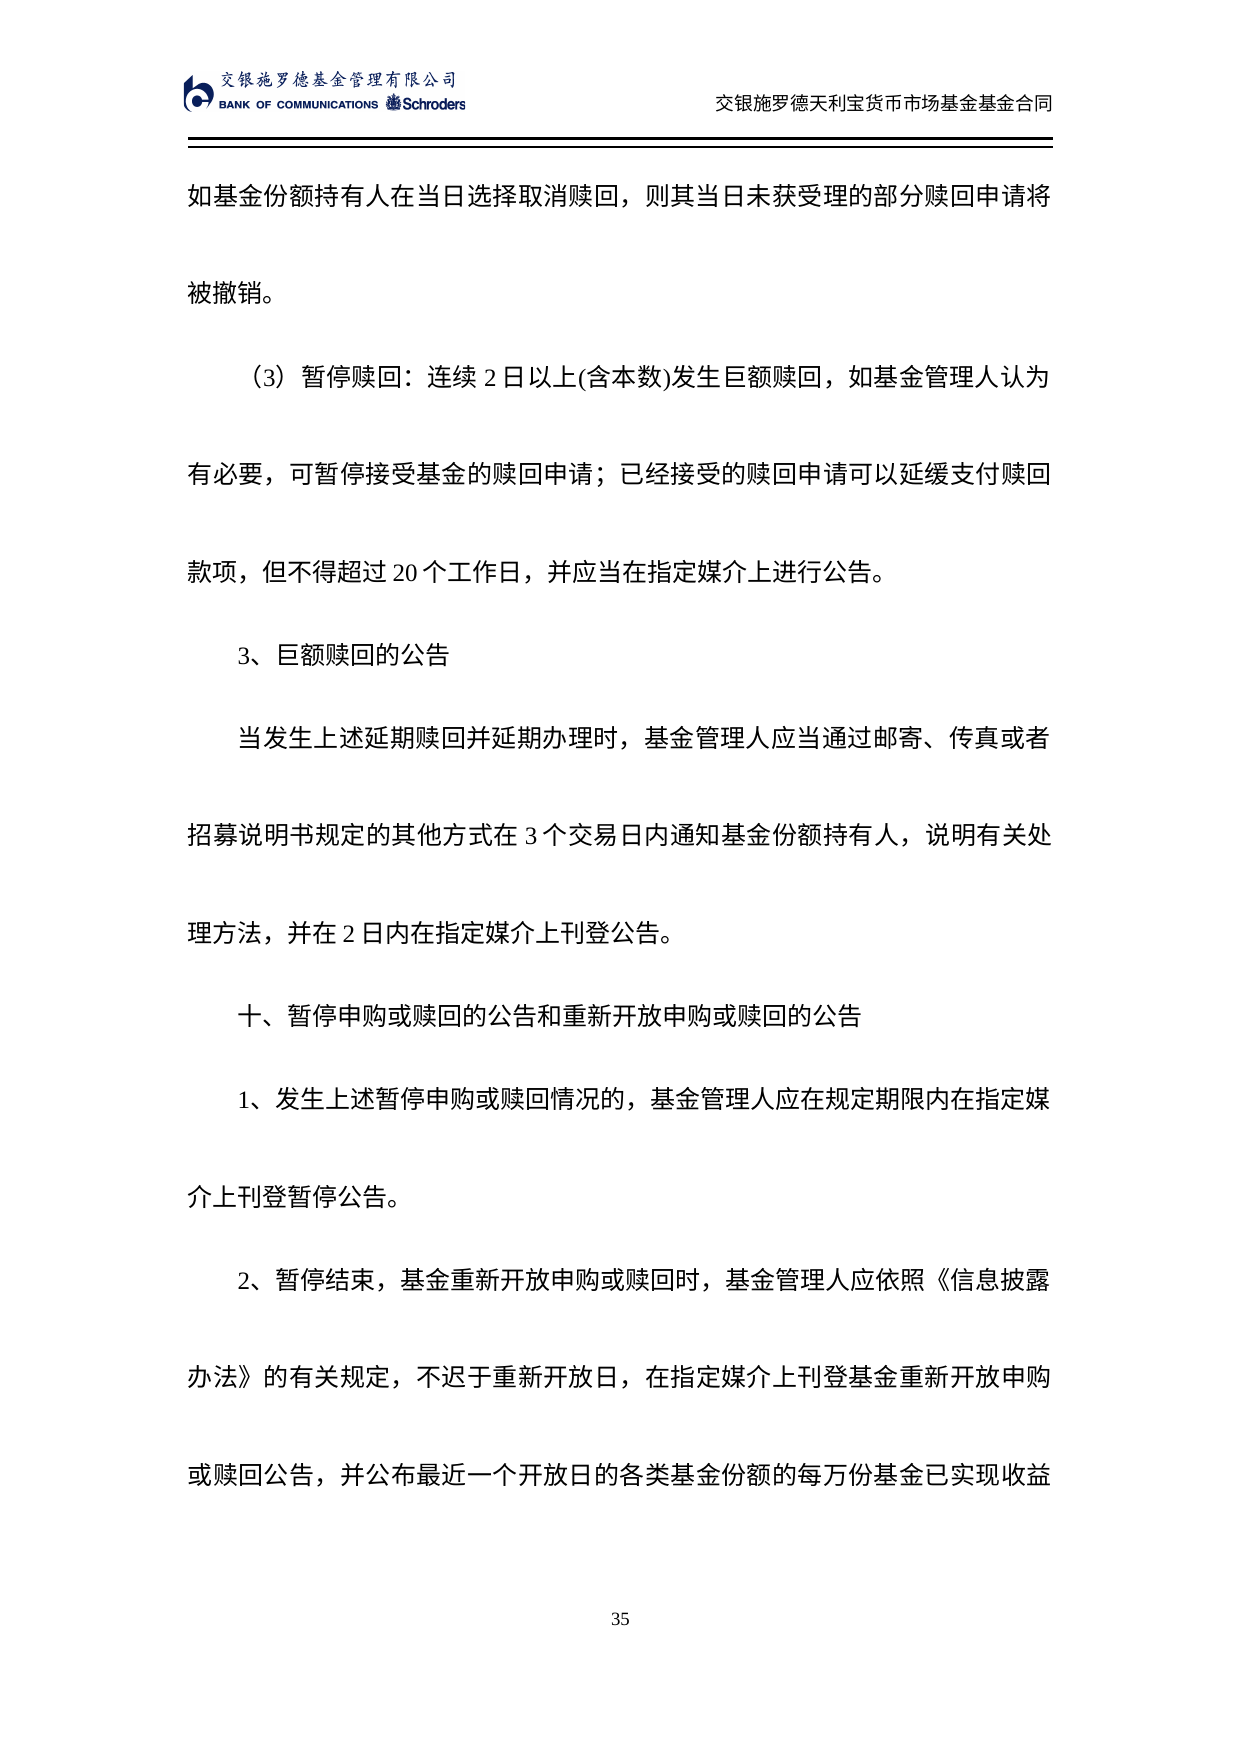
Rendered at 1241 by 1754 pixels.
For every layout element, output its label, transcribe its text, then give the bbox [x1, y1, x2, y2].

text 3、巨额赎回的公告 [187, 621, 1053, 686]
text 当发生上述延期赎回并延期办理时，基金管理人应当通过邮寄、传真或者招募说明书规定的其他方式在3个交易日内通知基金份额持有人，说明有关处理方法，并在2日内在指定媒介上刊登公告。 [187, 704, 1053, 964]
text 1、发生上述暂停申购或赎回情况的，基金管理人应在规定期限内在指定媒介上刊登暂停公告。 [187, 1065, 1053, 1228]
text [187, 1246, 1053, 1506]
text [187, 162, 1053, 324]
text 十、暂停申购或赎回的公告和重新开放申购或赎回的公告 [187, 982, 1053, 1047]
text （3）暂停赎回：连续2日以上(含本数)发生巨额赎回，如基金管理人认为有必要，可暂停接受基金的赎回申请；已经接受的赎回申请可以延缓支付赎回款项，但不得超过20个工作日，并应当在指定媒介上进行公告。 [187, 343, 1053, 603]
picture [183, 71, 466, 112]
